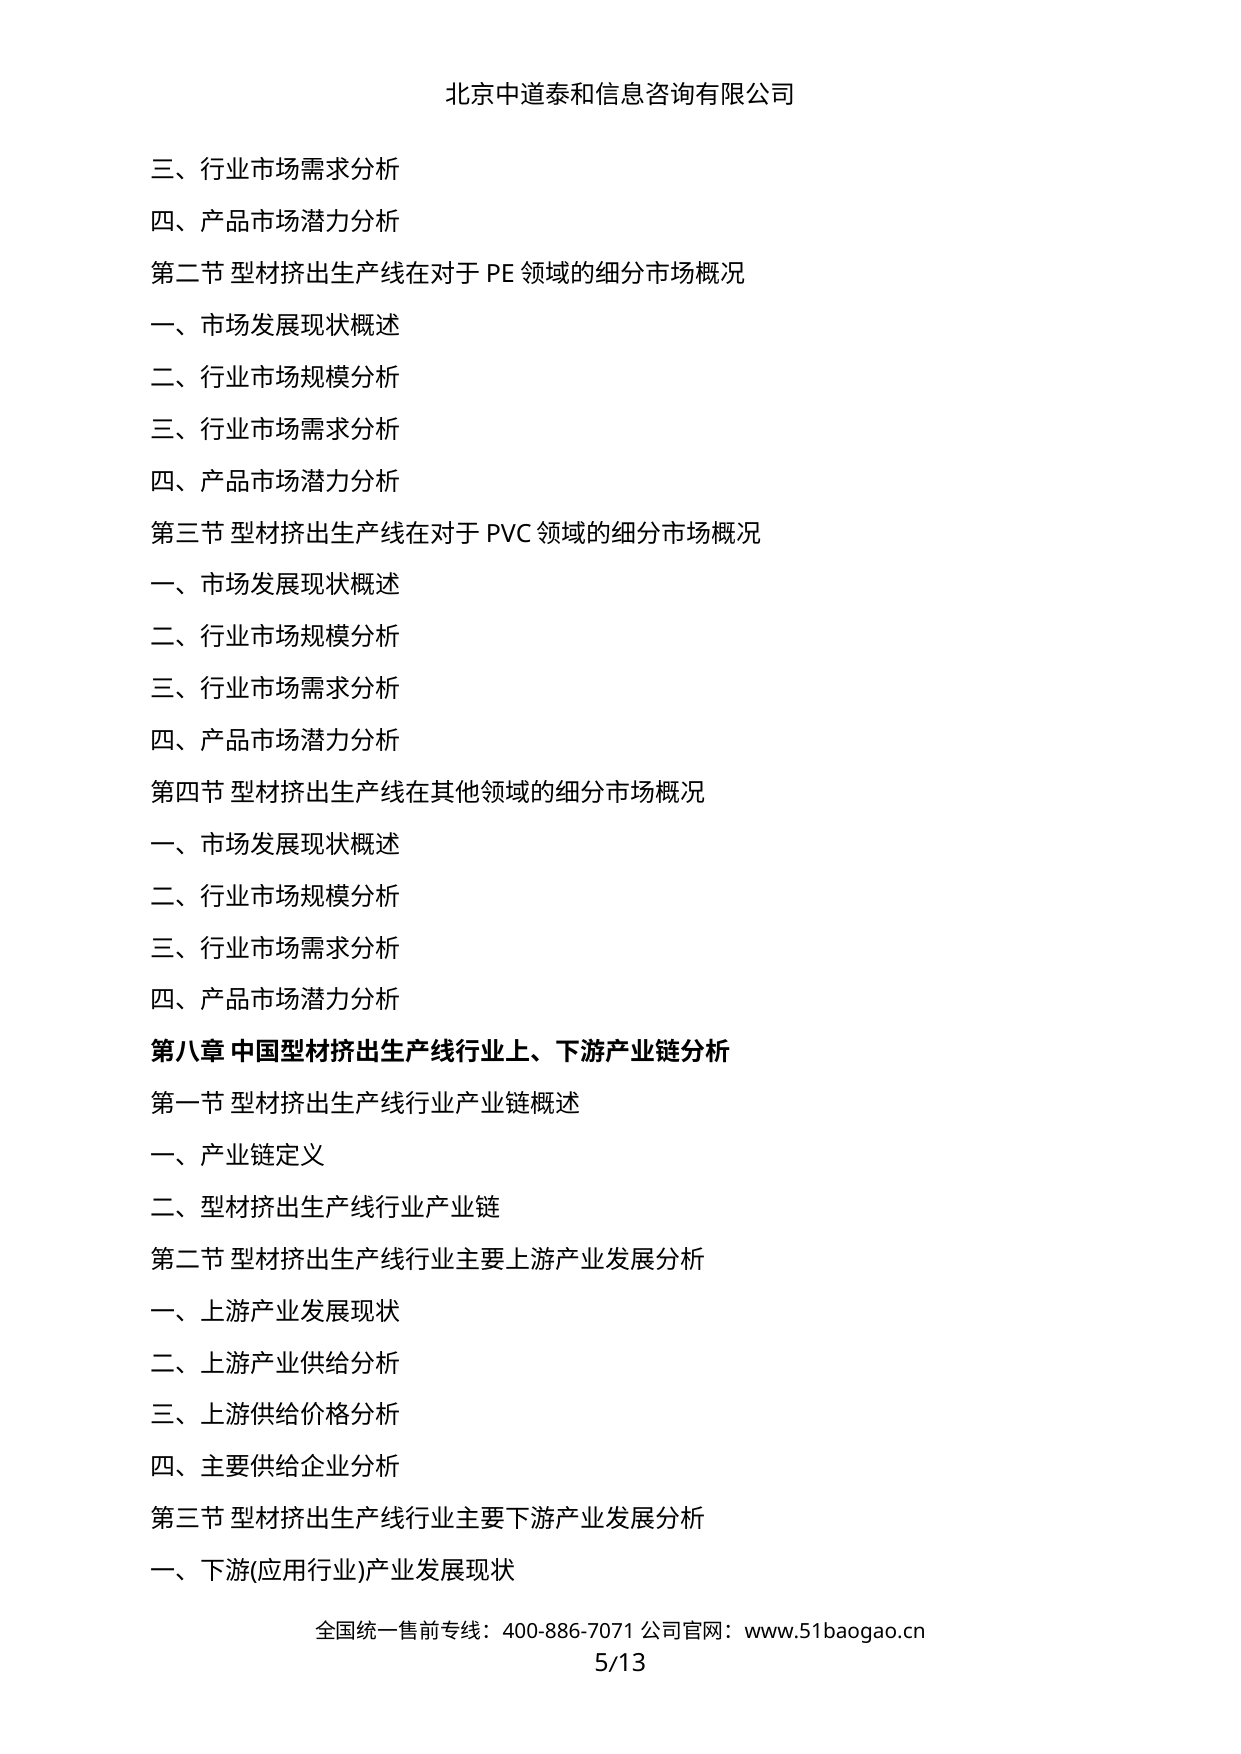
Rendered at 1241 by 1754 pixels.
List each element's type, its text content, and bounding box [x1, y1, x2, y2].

text 第二节 型材挤出生产线在对于PE领域的细分市场概况 [150, 254, 1090, 290]
text 三、行业市场需求分析 [150, 409, 1090, 446]
text 第四节 型材挤出生产线在其他领域的细分市场概况 [150, 772, 1090, 809]
text 一、产业链定义 [150, 1136, 1090, 1172]
text 二、行业市场规模分析 [150, 357, 1090, 394]
text 第三节 型材挤出生产线行业主要下游产业发展分析 [150, 1499, 1090, 1535]
text 三、行业市场需求分析 [150, 150, 1090, 186]
text 二、行业市场规模分析 [150, 876, 1090, 912]
text 一、市场发展现状概述 [150, 306, 1090, 342]
text 一、市场发展现状概述 [150, 824, 1090, 861]
text 三、行业市场需求分析 [150, 928, 1090, 964]
text 四、产品市场潜力分析 [150, 202, 1090, 238]
text 二、型材挤出生产线行业产业链 [150, 1187, 1090, 1224]
text 第二节 型材挤出生产线行业主要上游产业发展分析 [150, 1239, 1090, 1276]
text 一、市场发展现状概述 [150, 565, 1090, 601]
text 一、下游(应用行业)产业发展现状 [150, 1551, 1090, 1587]
text 二、行业市场规模分析 [150, 617, 1090, 653]
text 第八章 中国型材挤出生产线行业上、下游产业链分析 [150, 1032, 1090, 1068]
text 二、上游产业供给分析 [150, 1343, 1090, 1379]
text 四、产品市场潜力分析 [150, 980, 1090, 1016]
text 四、产品市场潜力分析 [150, 461, 1090, 497]
text 第三节 型材挤出生产线在对于PVC领域的细分市场概况 [150, 513, 1090, 549]
text 第一节 型材挤出生产线行业产业链概述 [150, 1084, 1090, 1120]
text 三、上游供给价格分析 [150, 1395, 1090, 1431]
text 一、上游产业发展现状 [150, 1291, 1090, 1327]
text 三、行业市场需求分析 [150, 669, 1090, 705]
text 四、产品市场潜力分析 [150, 721, 1090, 757]
text 四、主要供给企业分析 [150, 1447, 1090, 1483]
